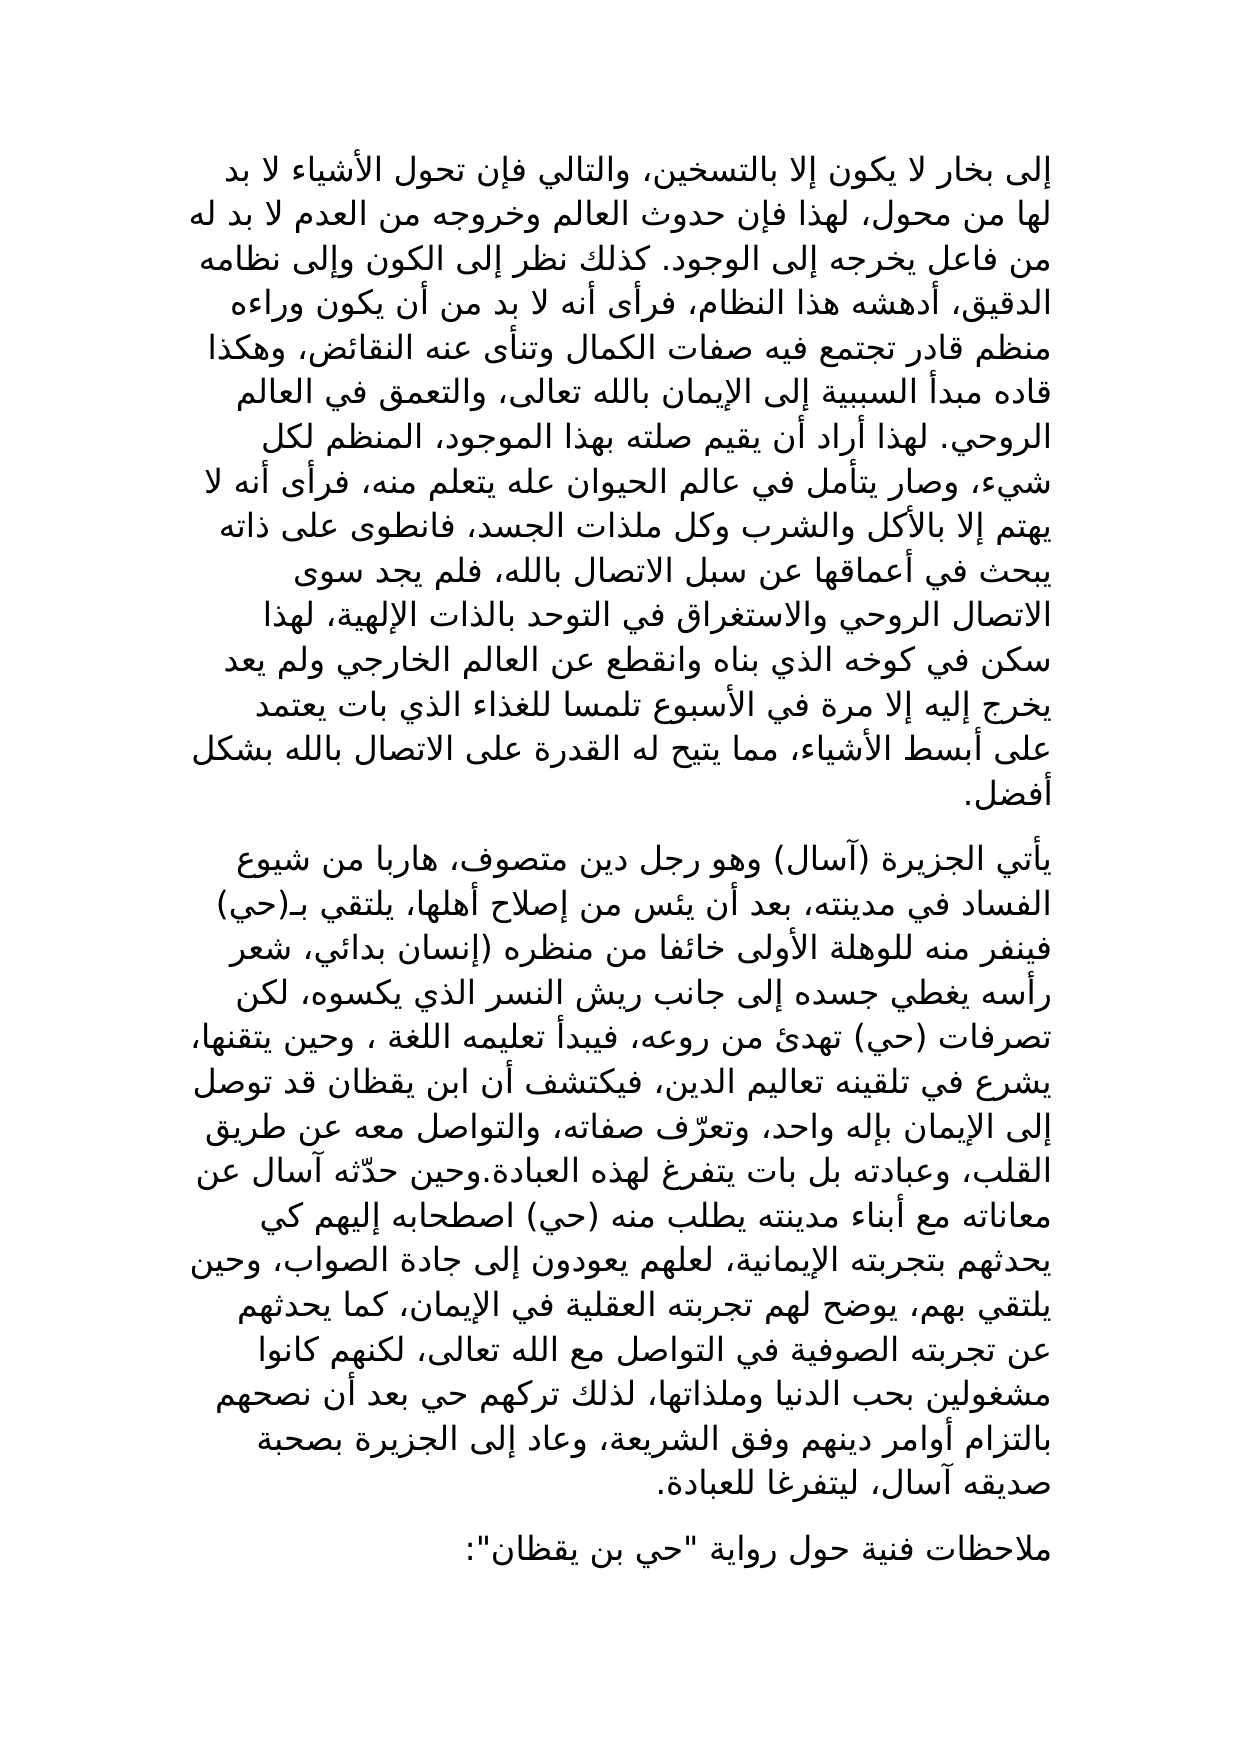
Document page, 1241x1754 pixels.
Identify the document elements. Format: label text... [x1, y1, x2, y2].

text ملاحظات فنية حول رواية "حي بن يقظان":‏ [187, 1529, 1053, 1568]
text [187, 150, 1053, 813]
text يأتي الجزيرة (آسال) وهو رجل دين متصوف، هاربا من شيوع الفساد في مدينته، بعد أن يئس من إصلاح أهلها، يلتقي بـ(حي) فينفر منه للوهلة الأولى خائفا من منظره (إنسان بدائي، شعر رأسه يغطي جسده إلى جانب ريش النسر الذي يكسوه، لكن تصرفات (حي) تهدئ من روعه، فيبدأ تعليمه اللغة ، وحين يتقنها، يشرع في تلقينه تعاليم الدين، فيكتشف أن ابن يقظان قد توصل إلى الإيمان بإله واحد، وتعرّف صفاته، والتواصل معه عن طريق القلب، وعبادته بل بات يتفرغ لهذه العبادة.‏وحين حدّثه آسال عن معاناته مع أبناء مدينته يطلب منه (حي) اصطحابه إليهم كي يحدثهم بتجربته الإيمانية، لعلهم يعودون إلى جادة الصواب، وحين يلتقي بهم، يوضح لهم تجربته العقلية في الإيمان، كما يحدثهم عن تجربته الصوفية في التواصل مع الله تعالى، لكنهم كانوا مشغولين بحب الدنيا وملذاتها، لذلك تركهم حي بعد أن نصحهم بالتزام أوامر دينهم وفق الشريعة، وعاد إلى الجزيرة بصحبة صديقه آسال، ليتفرغا للعبادة.‏ [187, 839, 1053, 1503]
